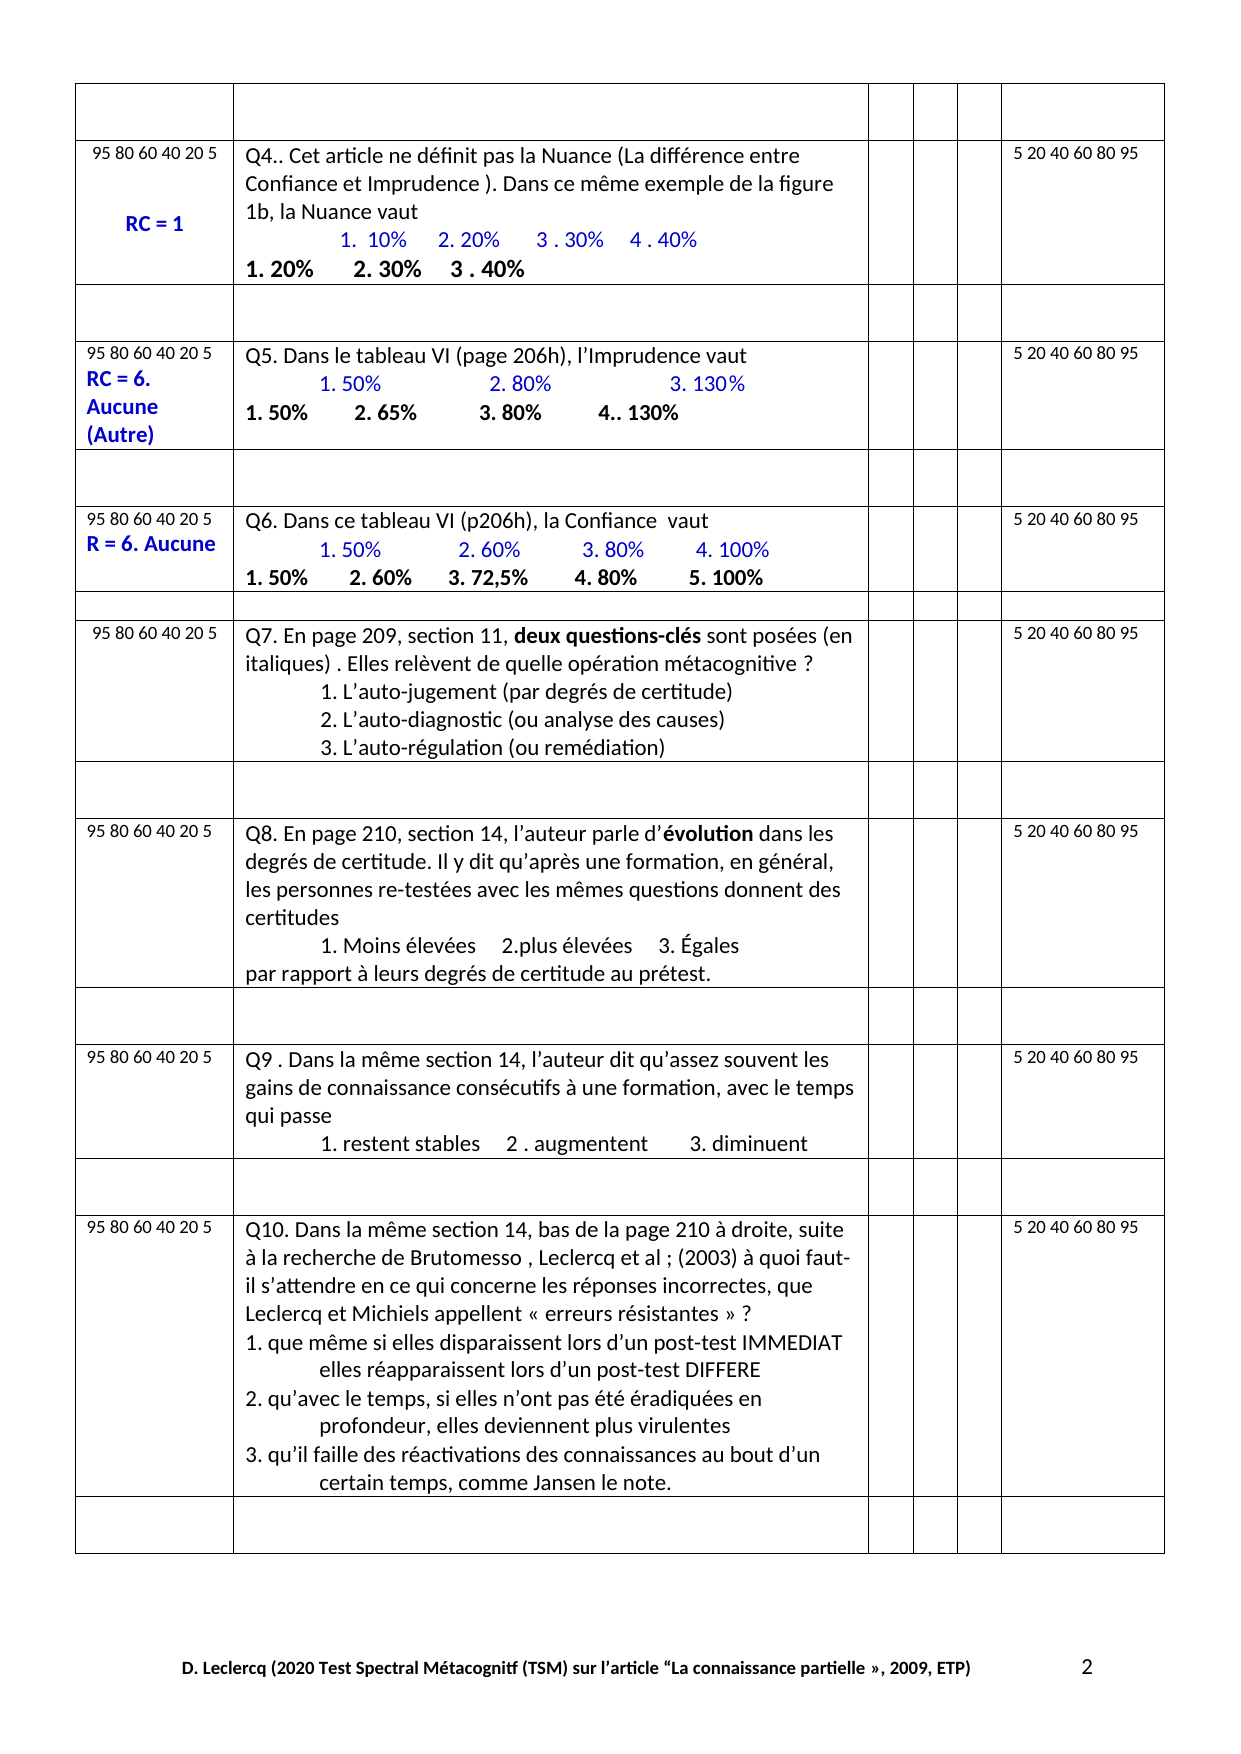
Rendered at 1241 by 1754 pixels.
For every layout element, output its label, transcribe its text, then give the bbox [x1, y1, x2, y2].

table_cell [1002, 762, 1164, 818]
table_cell [958, 1159, 1001, 1214]
table_cell 5 20 40 60 80 95 [1002, 1216, 1164, 1496]
table_cell [869, 342, 913, 448]
table_cell [914, 592, 957, 620]
table_cell [914, 450, 957, 506]
table_cell [1002, 285, 1164, 341]
table_cell [914, 342, 957, 448]
table_cell [914, 621, 957, 761]
table_cell [869, 1216, 913, 1496]
table_cell [869, 141, 913, 283]
table_cell [76, 450, 233, 506]
table_cell 5 20 40 60 80 95 [1002, 342, 1164, 448]
table_cell [1002, 988, 1164, 1044]
table_cell [234, 988, 868, 1044]
table_cell [869, 1497, 913, 1553]
table_cell [914, 1159, 957, 1214]
table_cell [914, 1216, 957, 1496]
table_cell 95 80 60 40 20 5 [76, 819, 233, 987]
table_cell [958, 621, 1001, 761]
table_cell [958, 1216, 1001, 1496]
table_cell [869, 450, 913, 506]
table_cell [914, 1045, 957, 1157]
table_cell [869, 285, 913, 341]
table_cell [914, 507, 957, 591]
table_cell [958, 592, 1001, 620]
table_cell [914, 141, 957, 283]
table_cell Q10. Dans la même section 14, bas de la page 210 à droite, suite à la recherche de Brutomesso , Leclercq et al ; (2003) à quoi faut-il s’attendre en ce qui concerne les réponses incorrectes, que Leclercq et Michiels appellent « erreurs résistantes » ? 1. que même si elles disparaissent lors d’un post-test IMMEDIAT elles réapparaissent lors d’un post-test DIFFERE 2. qu’avec le temps, si elles n’ont pas été éradiquées en profondeur, elles deviennent plus virulentes 3. qu’il faille des réactivations des connaissances au bout d’un certain temps, comme Jansen le note. [234, 1216, 868, 1496]
table_cell [869, 819, 913, 987]
table_cell 95 80 60 40 20 5 [76, 1216, 233, 1496]
table_cell [869, 988, 913, 1044]
table_cell [1002, 450, 1164, 506]
table_cell [958, 141, 1001, 283]
table_cell 95 80 60 40 20 5 RC = 1 [76, 141, 233, 283]
table_cell [76, 592, 233, 620]
table_cell [234, 84, 868, 140]
table_cell [958, 1497, 1001, 1553]
table_cell [914, 762, 957, 818]
table_cell [234, 762, 868, 818]
table_cell 5 20 40 60 80 95 [1002, 507, 1164, 591]
table_cell Q8. En page 210, section 14, l’auteur parle d’évolution dans les degrés de certitude. Il y dit qu’après une formation, en général, les personnes re-testées avec les mêmes questions donnent des certitudes 1. Moins élevées 2.plus élevées 3. Égales par rapport à leurs degrés de certitude au prétest. [234, 819, 868, 987]
table_cell [869, 507, 913, 591]
table_cell 95 80 60 40 20 5 [76, 621, 233, 761]
table_cell [914, 819, 957, 987]
table_cell Q7. En page 209, section 11, deux questions-clés sont posées (en italiques) . Elles relèvent de quelle opération métacognitive ? 1. L’auto-jugement (par degrés de certitude) 2. L’auto-diagnostic (ou analyse des causes) 3. L’auto-régulation (ou remédiation) [234, 621, 868, 761]
table_cell [958, 342, 1001, 448]
table_cell [958, 84, 1001, 140]
table_cell [76, 1497, 233, 1553]
table_cell 95 80 60 40 20 5 [76, 1045, 233, 1157]
table_cell [914, 84, 957, 140]
table_cell 5 20 40 60 80 95 [1002, 621, 1164, 761]
table_cell [76, 988, 233, 1044]
table_cell [1002, 1159, 1164, 1214]
table_cell [914, 988, 957, 1044]
table_cell Q4.. Cet article ne définit pas la Nuance (La différence entre Confiance et Imprudence ). Dans ce même exemple de la figure 1b, la Nuance vaut 1. 10% 2. 20% 3 . 30% 4 . 40% 1. 20% 2. 30% 3 . 40% [234, 141, 868, 283]
table_cell [958, 762, 1001, 818]
table_cell [914, 1497, 957, 1553]
table_cell [914, 285, 957, 341]
table_cell [76, 84, 233, 140]
table_cell [234, 285, 868, 341]
table_cell [76, 762, 233, 818]
table_cell [958, 507, 1001, 591]
table_cell 5 20 40 60 80 95 [1002, 1045, 1164, 1157]
table_cell [76, 1159, 233, 1214]
table_cell [958, 1045, 1001, 1157]
table_cell Q6. Dans ce tableau VI (p206h), la Confiance vaut 1. 50% 2. 60% 3. 80% 4. 100% 1. 50% 2. 60% 3. 72,5% 4. 80% 5. 100% [234, 507, 868, 591]
table_cell Q9 . Dans la même section 14, l’auteur dit qu’assez souvent les gains de connaissance consécutifs à une formation, avec le temps qui passe 1. restent stables 2 . augmentent 3. diminuent [234, 1045, 868, 1157]
table_cell [1002, 84, 1164, 140]
table_cell 5 20 40 60 80 95 [1002, 141, 1164, 283]
table_cell [958, 988, 1001, 1044]
table_cell [869, 1045, 913, 1157]
table_cell [869, 1159, 913, 1214]
table_cell [234, 450, 868, 506]
table_cell 95 80 60 40 20 5 R = 6. Aucune [76, 507, 233, 591]
table_cell [958, 285, 1001, 341]
table_cell [869, 84, 913, 140]
table_cell [869, 621, 913, 761]
table_cell [869, 592, 913, 620]
table_cell [958, 819, 1001, 987]
table_cell [234, 592, 868, 620]
table_cell [234, 1497, 868, 1553]
table_cell [234, 1159, 868, 1214]
table_cell [76, 285, 233, 341]
table_cell [958, 450, 1001, 506]
table_cell 95 80 60 40 20 5 RC = 6. Aucune (Autre) [76, 342, 233, 448]
table_cell [869, 762, 913, 818]
table_cell Q5. Dans le tableau VI (page 206h), l’Imprudence vaut 1. 50% 2. 80% 3. 130% 1. 50% 2. 65% 3. 80% 4.. 130% [234, 342, 868, 448]
table_cell [1002, 592, 1164, 620]
table_cell [1002, 1497, 1164, 1553]
table_cell 5 20 40 60 80 95 [1002, 819, 1164, 987]
